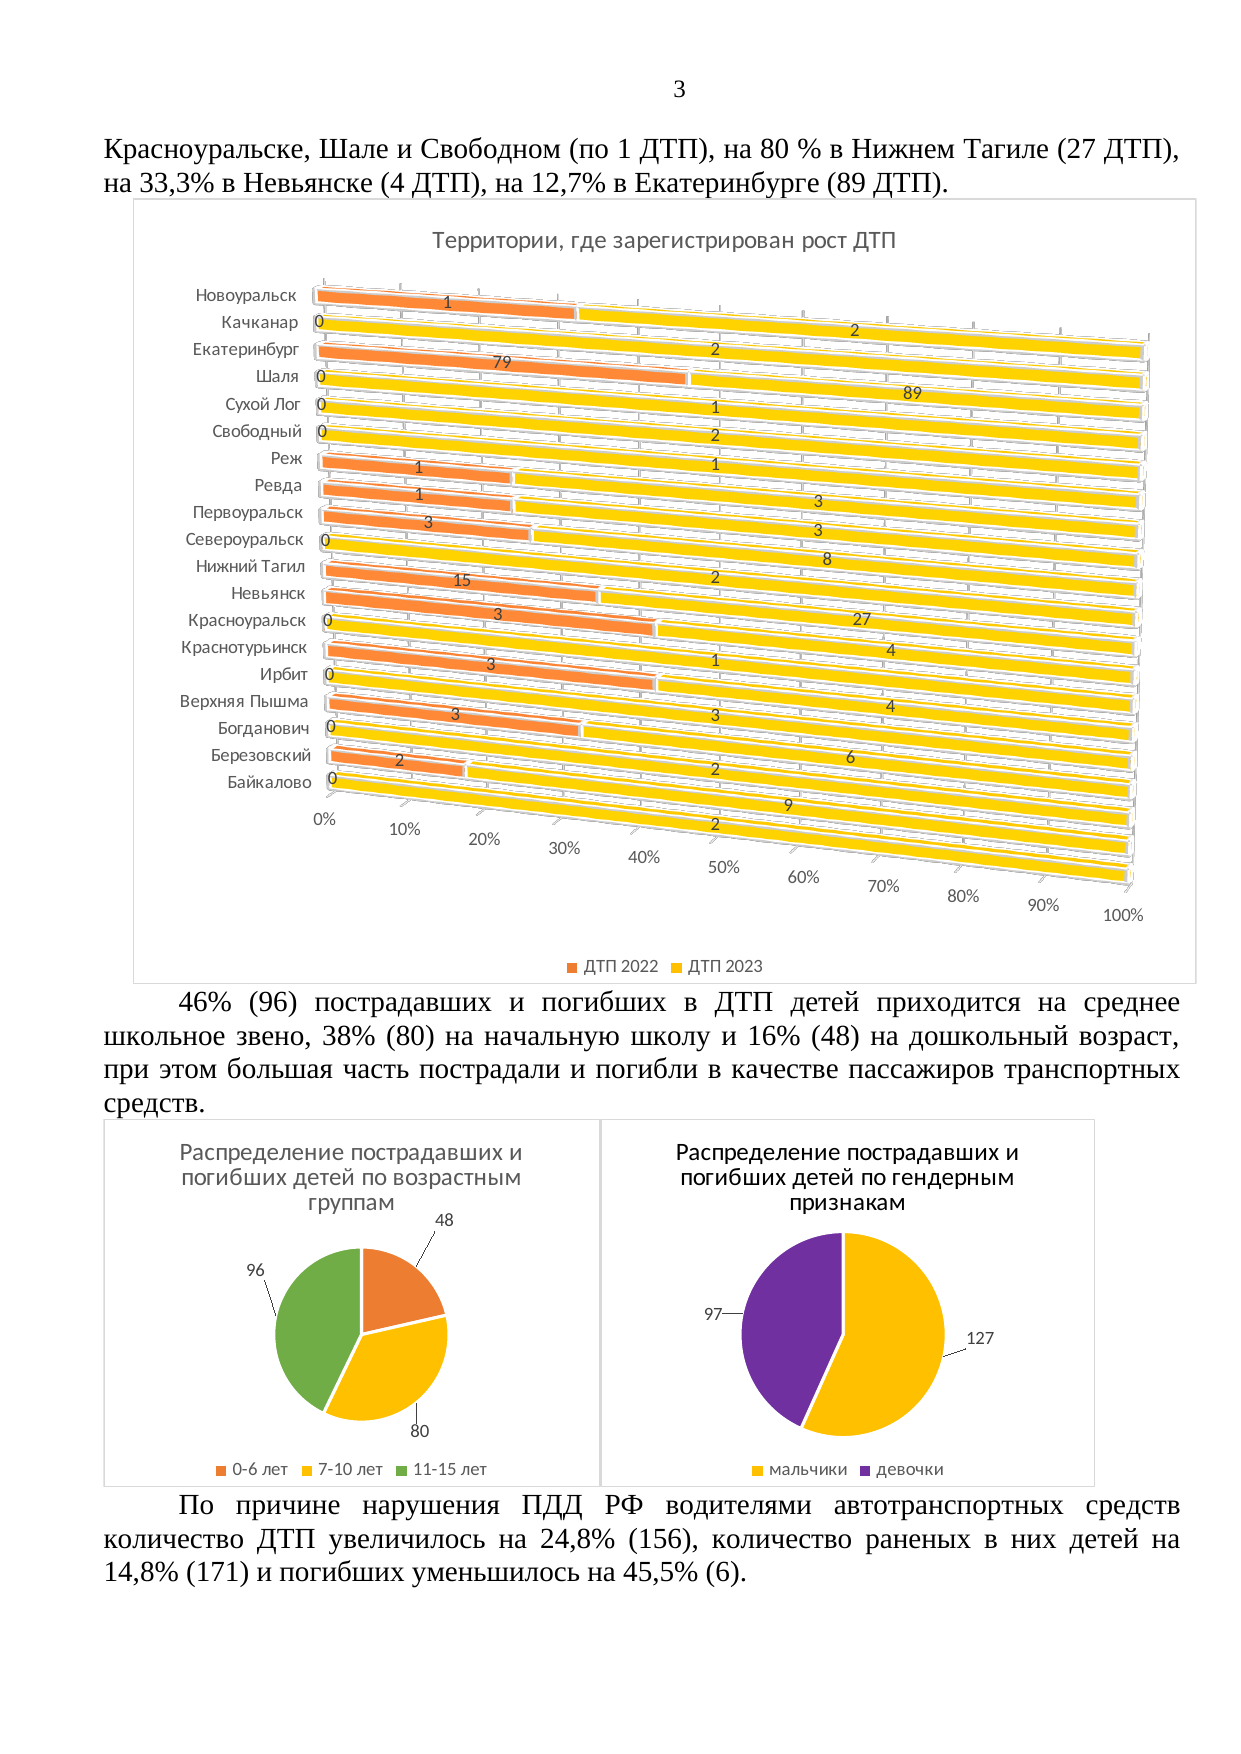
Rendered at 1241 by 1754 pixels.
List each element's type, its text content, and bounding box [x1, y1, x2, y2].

text По причине нарушения ПДД РФ водителями автотранспортных средств количество ДТП увеличилось на 24,8% (156), количество раненых в них детей на 14,8% (171) и погибших уменьшилось на 45,5% (6). [103, 1487, 1181, 1588]
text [103, 131, 1181, 198]
text 46% (96) пострадавших и погибших в ДТП детей приходится на среднее школьное звено, 38% (80) на начальную школу и 16% (48) на дошкольный возраст, при этом большая часть пострадали и погибли в качестве пассажиров транспортных средств. [103, 984, 1181, 1118]
